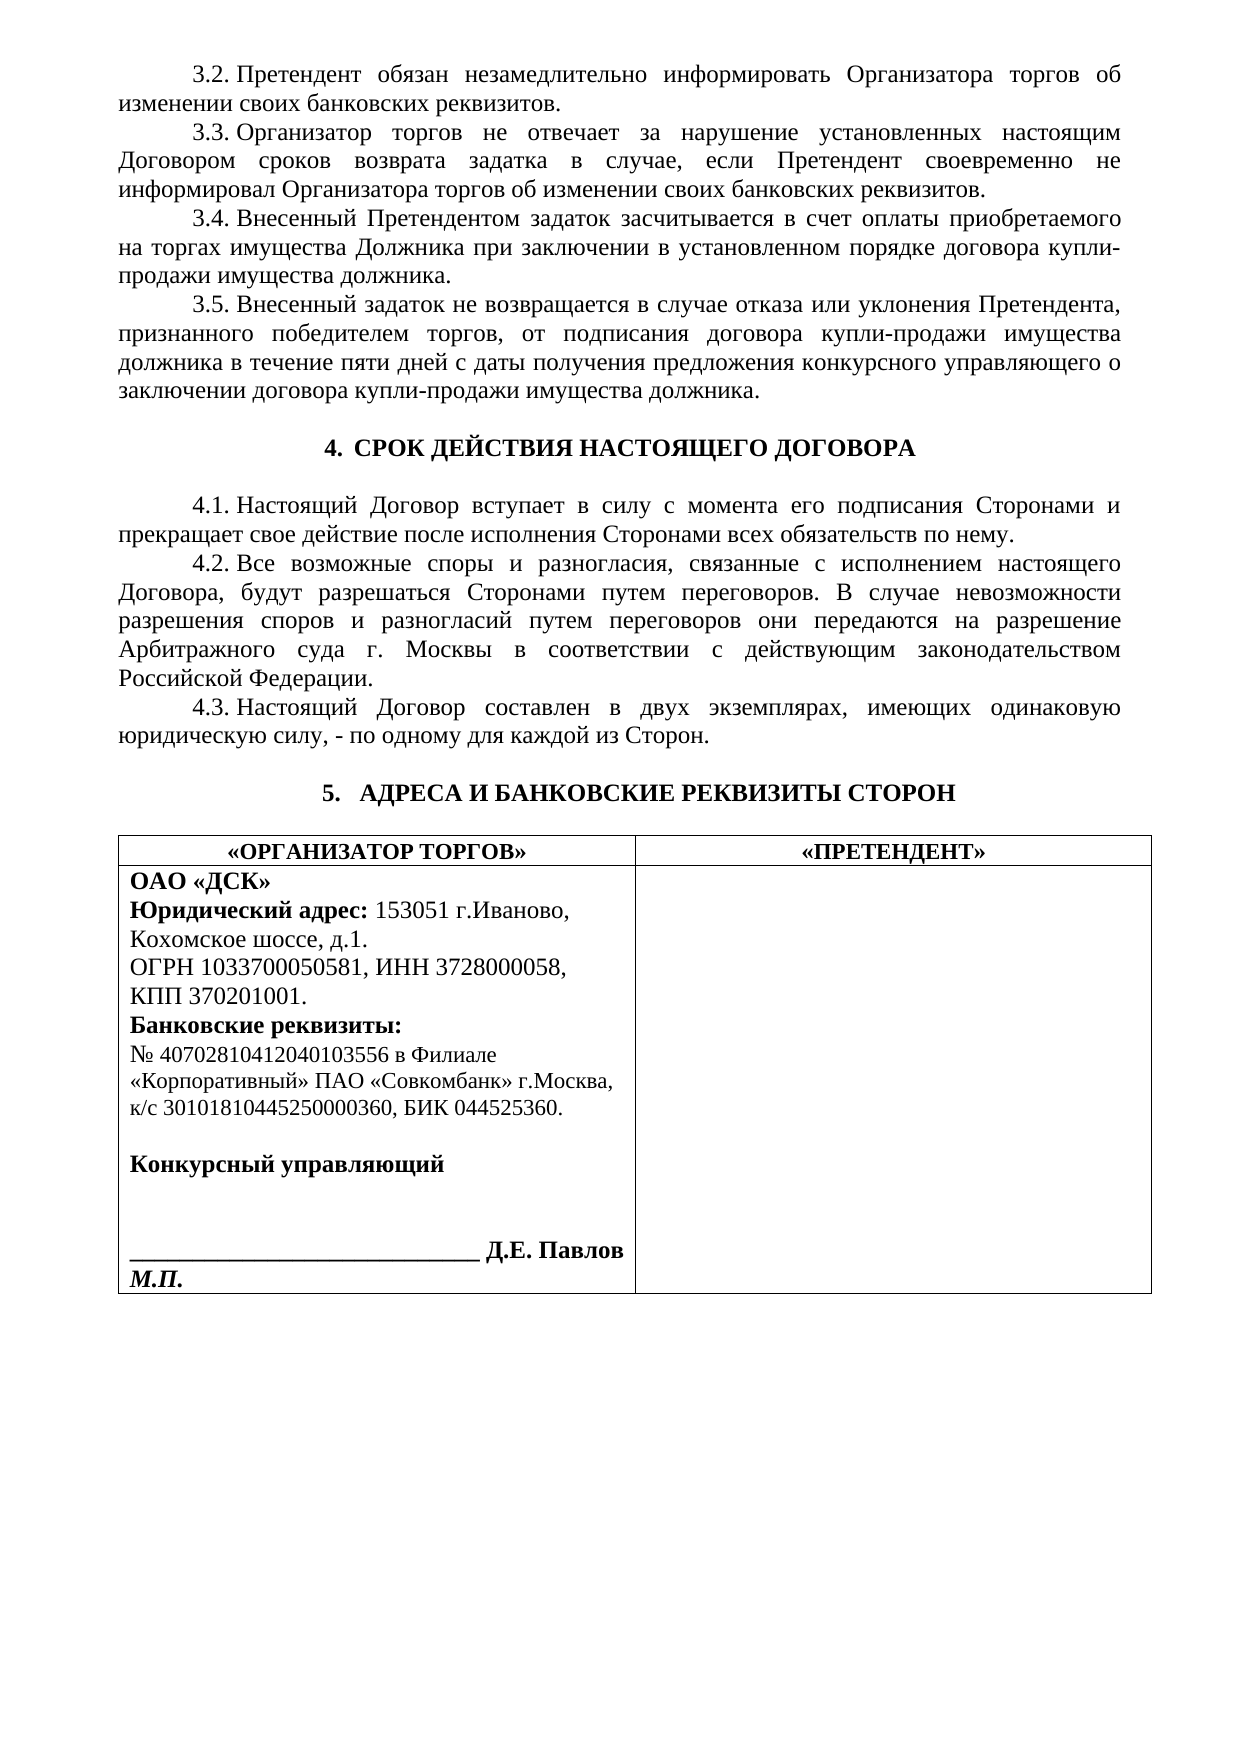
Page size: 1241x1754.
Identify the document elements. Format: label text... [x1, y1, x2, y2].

table_cell [636, 866, 1151, 1293]
list АДРЕСА И БАНКОВСКИЕ РЕКВИЗИТЫ СТОРОН [156, 778, 1122, 807]
list Претендент обязан незамедлительно информировать Организатора торгов об изменении своих банковских реквизитов. [118, 59, 1122, 117]
table_header «ПРЕТЕНДЕНТ» [636, 836, 1151, 865]
list Организатор торгов не отвечает за нарушение установленных настоящим Договором сроков возврата задатка в случае, если Претендент своевременно не информировал Организатора торгов об изменении своих банковских реквизитов. [118, 117, 1122, 203]
table_header «ОРГАНИЗАТОР ТОРГОВ» [119, 836, 635, 865]
list Все возможные споры и разногласия, связанные с исполнением настоящего Договора, будут разрешаться Сторонами путем переговоров. В случае невозможности разрешения споров и разногласий путем переговоров они передаются на разрешение Арбитражного суда г. Москвы в соответствии с действующим законодательством Российской Федерации. [118, 548, 1122, 692]
table_cell ОАО «ДСК» Юридический адрес: 153051 г.Иваново, Кохомское шоссе, д.1. ОГРН 1033700050581, ИНН 3728000058, КПП 370201001. Банковские реквизиты: № 40702810412040103556 в Филиале «Корпоративный» ПАО «Совкомбанк» г.Москва, к/с 30101810445250000360, БИК 044525360. Конкурсный управляющий ____________________________ Д.Е. Павлов М.П. [119, 866, 635, 1293]
list СРОК ДЕЙСТВИЯ НАСТОЯЩЕГО ДОГОВОРА [118, 433, 1122, 462]
list Внесенный Претендентом задаток засчитывается в счет оплаты приобретаемого на торгах имущества Должника при заключении в установленном порядке договора купли-продажи имущества должника. [118, 203, 1122, 289]
list Настоящий Договор составлен в двух экземплярах, имеющих одинаковую юридическую силу, - по одному для каждой из Сторон. [118, 692, 1122, 749]
list Внесенный задаток не возвращается в случае отказа или уклонения Претендента, признанного победителем торгов, от подписания договора купли-продажи имущества должника в течение пяти дней с даты получения предложения конкурсного управляющего о заключении договора купли-продажи имущества должника. [118, 289, 1122, 404]
list Настоящий Договор вступает в силу с момента его подписания Сторонами и прекращает свое действие после исполнения Сторонами всех обязательств по нему. [118, 490, 1122, 548]
